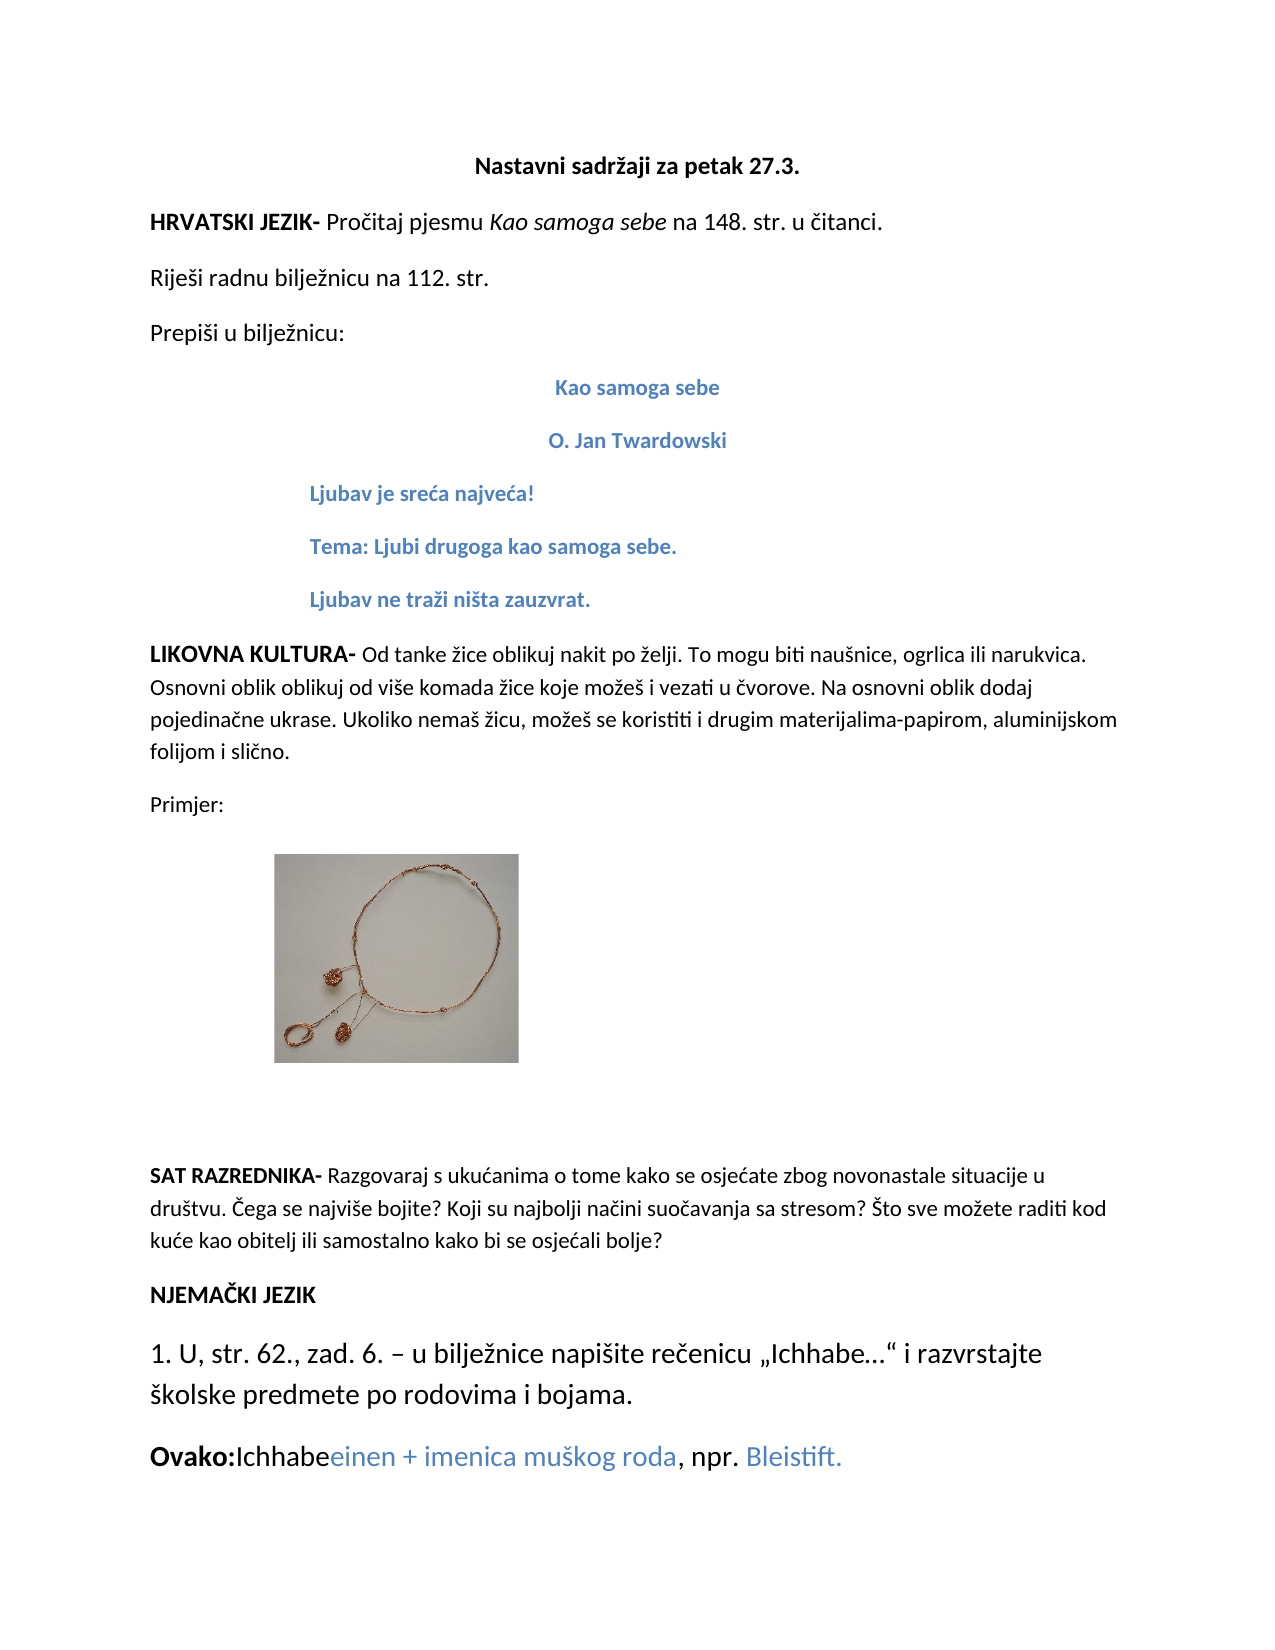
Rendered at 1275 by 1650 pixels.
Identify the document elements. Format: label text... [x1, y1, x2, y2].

text Ljubav ne traži ništa zauzvrat. [150, 585, 1125, 613]
text HRVATSKI JEZIK- Pročitaj pjesmu Kao samoga sebe na 148. str. u čitanci. [150, 206, 1125, 236]
text Ovako:Ichhabeeinen + imenica muškog roda, npr. Bleistift. [150, 1438, 1125, 1473]
text SAT RAZREDNIKA- Razgovaraj s ukućanima o tome kako se osjećate zbog novonastale situacije u društvu. Čega se najviše bojite? Koji su najbolji načini suočavanja sa stresom? Što sve možete raditi kod kuće kao obitelj ili samostalno kako bi se osjećali bolje? [150, 1162, 1125, 1254]
text Kao samoga sebe [150, 373, 1125, 401]
text NJEMAČKI JEZIK [150, 1279, 1125, 1309]
text Prepiši u bilježnicu: [150, 317, 1125, 348]
text Riješi radnu bilježnicu na 112. str. [150, 262, 1125, 292]
text Ljubav je sreća najveća! [150, 479, 1125, 507]
text O. Jan Twardowski [150, 426, 1125, 454]
text 1. U, str. 62., zad. 6. – u bilježnice napišite rečenicu „Ichhabe…“ i razvrstajte školske predmete po rodovima i bojama. [150, 1335, 1125, 1411]
text Primjer: [150, 791, 1125, 818]
text Tema: Ljubi drugoga kao samoga sebe. [150, 532, 1125, 560]
text Nastavni sadržaji za petak 27.3. [150, 150, 1125, 181]
picture [274, 854, 519, 1063]
text LIKOVNA KULTURA- Od tanke žice oblikuj nakit po želji. To mogu biti naušnice, ogrlica ili narukvica. Osnovni oblik oblikuj od više komada žice koje možeš i vezati u čvorove. Na osnovni oblik dodaj pojedinačne ukrase. Ukoliko nemaš žicu, možeš se koristiti i drugim materijalima-papirom, aluminijskom folijom i slično. [150, 638, 1125, 766]
